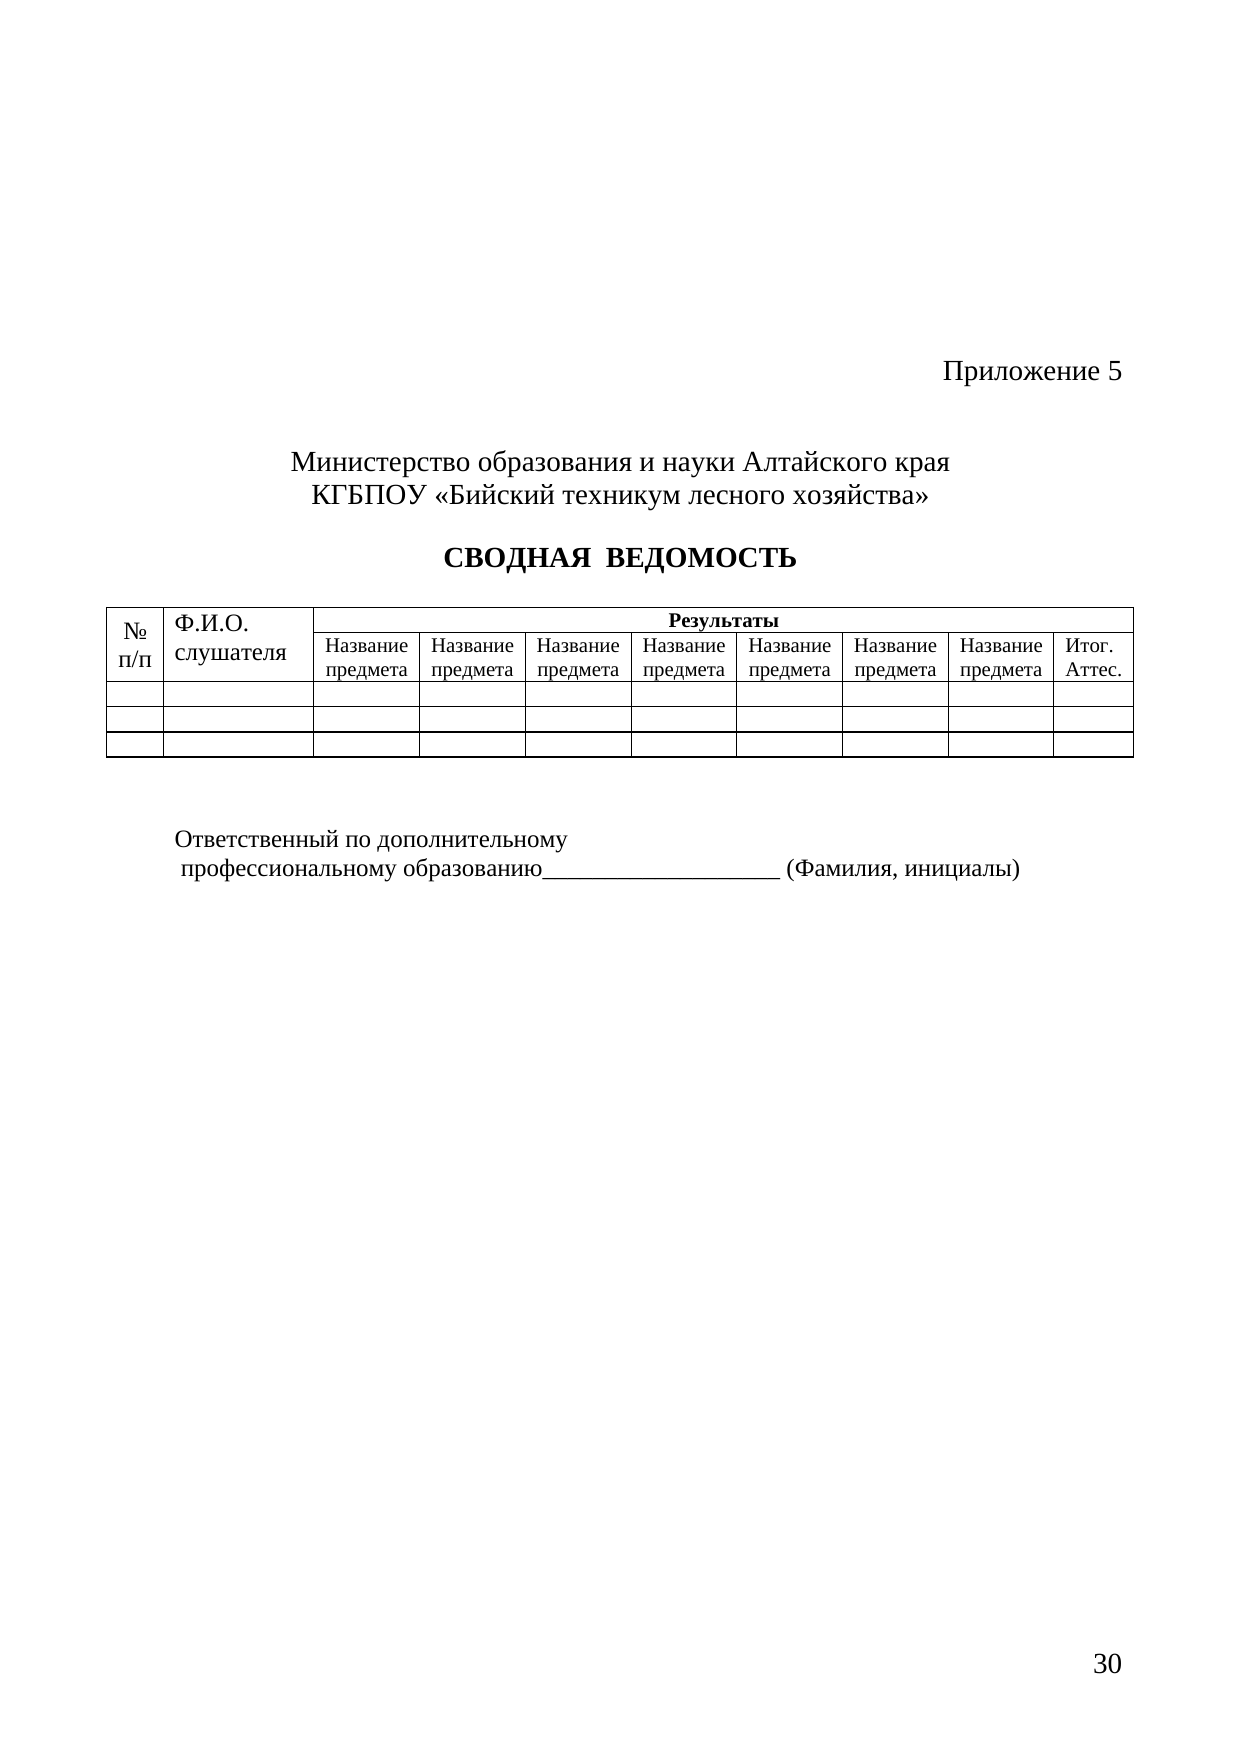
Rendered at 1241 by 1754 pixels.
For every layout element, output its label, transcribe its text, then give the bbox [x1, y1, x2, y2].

text КГБПОУ «Бийский техникум лесного хозяйства» [118, 477, 1122, 511]
text профессиональному образованию___________________ (Фамилия, инициалы) [118, 853, 1122, 882]
text Ответственный по дополнительному [118, 824, 1122, 853]
table_cell Название предмета [843, 633, 948, 681]
table_cell Название предмета [314, 633, 419, 681]
table_cell [164, 682, 313, 706]
table_cell [314, 733, 419, 756]
table_cell [420, 682, 525, 706]
table_header № п/п [107, 608, 163, 681]
table_cell [107, 682, 163, 706]
table_cell [737, 682, 842, 706]
table_cell [632, 682, 736, 706]
table_cell [949, 733, 1053, 756]
table_cell [632, 733, 736, 756]
table_cell [632, 707, 736, 731]
table_cell [314, 682, 419, 706]
table_header Ф.И.О. слушателя [164, 608, 313, 681]
title Министерство образования и науки Алтайского края [118, 444, 1122, 477]
table_cell [843, 707, 948, 731]
table_cell [107, 733, 163, 756]
table_cell [949, 682, 1053, 706]
table_cell [107, 707, 163, 731]
text СВОДНАЯ ВЕДОМОСТЬ [118, 540, 1122, 573]
table_cell Название предмета [737, 633, 842, 681]
table_cell [843, 682, 948, 706]
table_cell [949, 707, 1053, 731]
table_cell [843, 733, 948, 756]
table_cell [420, 707, 525, 731]
table_cell [164, 707, 313, 731]
table_cell [737, 733, 842, 756]
table_cell [1054, 682, 1133, 706]
table_cell Название предмета [949, 633, 1053, 681]
table_cell Название предмета [420, 633, 525, 681]
text Приложение 5 [118, 353, 1122, 386]
table_cell Название предмета [632, 633, 736, 681]
table_cell [737, 707, 842, 731]
table_cell [164, 733, 313, 756]
table_cell [1054, 733, 1133, 756]
table_header Результаты [314, 608, 1133, 632]
table_cell [526, 707, 631, 731]
table_cell Итог. Аттес. [1054, 633, 1133, 681]
table_cell [1054, 707, 1133, 731]
table_cell [526, 682, 631, 706]
table_cell [526, 733, 631, 756]
table_cell [420, 733, 525, 756]
table_cell [314, 707, 419, 731]
table_cell Название предмета [526, 633, 631, 681]
